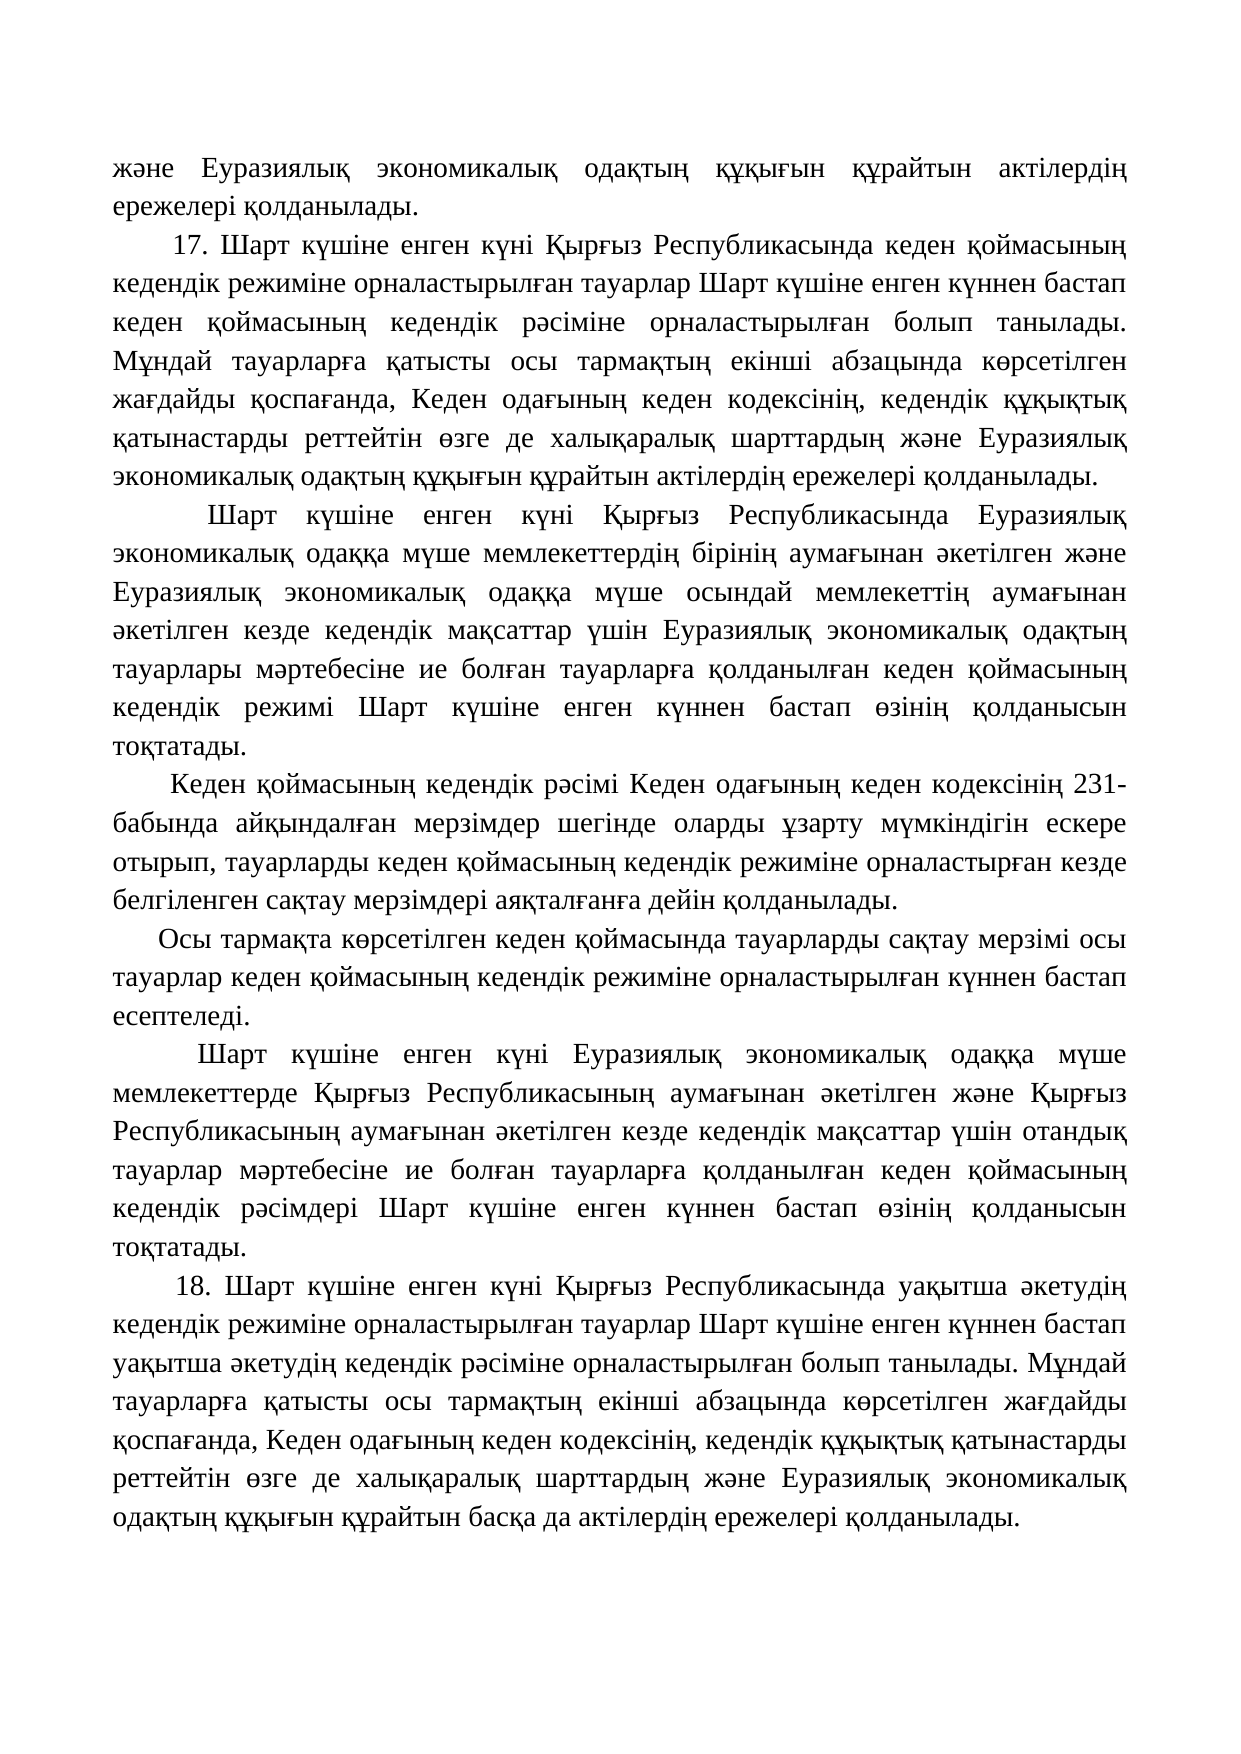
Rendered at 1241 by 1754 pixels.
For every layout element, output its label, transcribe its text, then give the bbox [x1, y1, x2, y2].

text Осы тармақта көрсетілген кеден қоймасында тауарларды сақтау мерзімі осы тауарлар кеден қоймасының кедендік режиміне орналастырылған күннен бастап есептеледі. [112, 921, 1128, 1031]
text Шарт күшіне енген күні Қырғыз Республикасында Еуразиялық экономикалық одаққа мүше мемлекеттердің бірінің аумағынан әкетілген және Еуразиялық экономикалық одаққа мүше осындай мемлекеттің аумағынан әкетілген кезде кедендік мақсаттар үшін Еуразиялық экономикалық одақтың тауарлары мәртебесіне ие болған тауарларға қолданылған кеден қоймасының кедендік режимі Шарт күшіне енген күннен бастап өзінің қолданысын тоқтатады. [112, 497, 1128, 762]
text Шарт күшіне енген күні Еуразиялық экономикалық одаққа мүше мемлекеттерде Қырғыз Республикасының аумағынан әкетілген және Қырғыз Республикасының аумағынан әкетілген кезде кедендік мақсаттар үшін отандық тауарлар мәртебесіне ие болған тауарларға қолданылған кеден қоймасының кедендік рәсімдері Шарт күшіне енген күннен бастап өзінің қолданысын тоқтатады. [112, 1036, 1128, 1263]
text 17. Шарт күшіне енген күні Қырғыз Республикасында кеден қоймасының кедендік режиміне орналастырылған тауарлар Шарт күшіне енген күннен бастап кеден қоймасының кедендік рәсіміне орналастырылған болып танылады. Мұндай тауарларға қатысты осы тармақтың екінші абзацында көрсетілген жағдайды қоспағанда, Кеден одағының кеден кодексінің, кедендік құқықтық қатынастарды реттейтін өзге де халықаралық шарттардың және Еуразиялық экономикалық одақтың құқығын құрайтын актілердің ережелері қолданылады. [112, 227, 1128, 492]
text Кеден қоймасының кедендік рәсімі Кеден одағының кеден кодексінің 231-бабында айқындалған мерзімдер шегінде оларды ұзарту мүмкіндігін ескере отырып, тауарларды кеден қоймасының кедендік режиміне орналастырған кезде белгіленген сақтау мерзімдері аяқталғанға дейін қолданылады. [112, 767, 1128, 916]
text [112, 150, 1128, 222]
text 18. Шарт күшіне енген күні Қырғыз Республикасында уақытша әкетудің кедендік режиміне орналастырылған тауарлар Шарт күшіне енген күннен бастап уақытша әкетудің кедендік рәсіміне орналастырылған болып танылады. Мұндай тауарларға қатысты осы тармақтың екінші абзацында көрсетілген жағдайды қоспағанда, Кеден одағының кеден кодексінің, кедендік құқықтық қатынастарды реттейтін өзге де халықаралық шарттардың және Еуразиялық экономикалық одақтың құқығын құрайтын басқа да актілердің ережелері қолданылады. [112, 1268, 1128, 1532]
